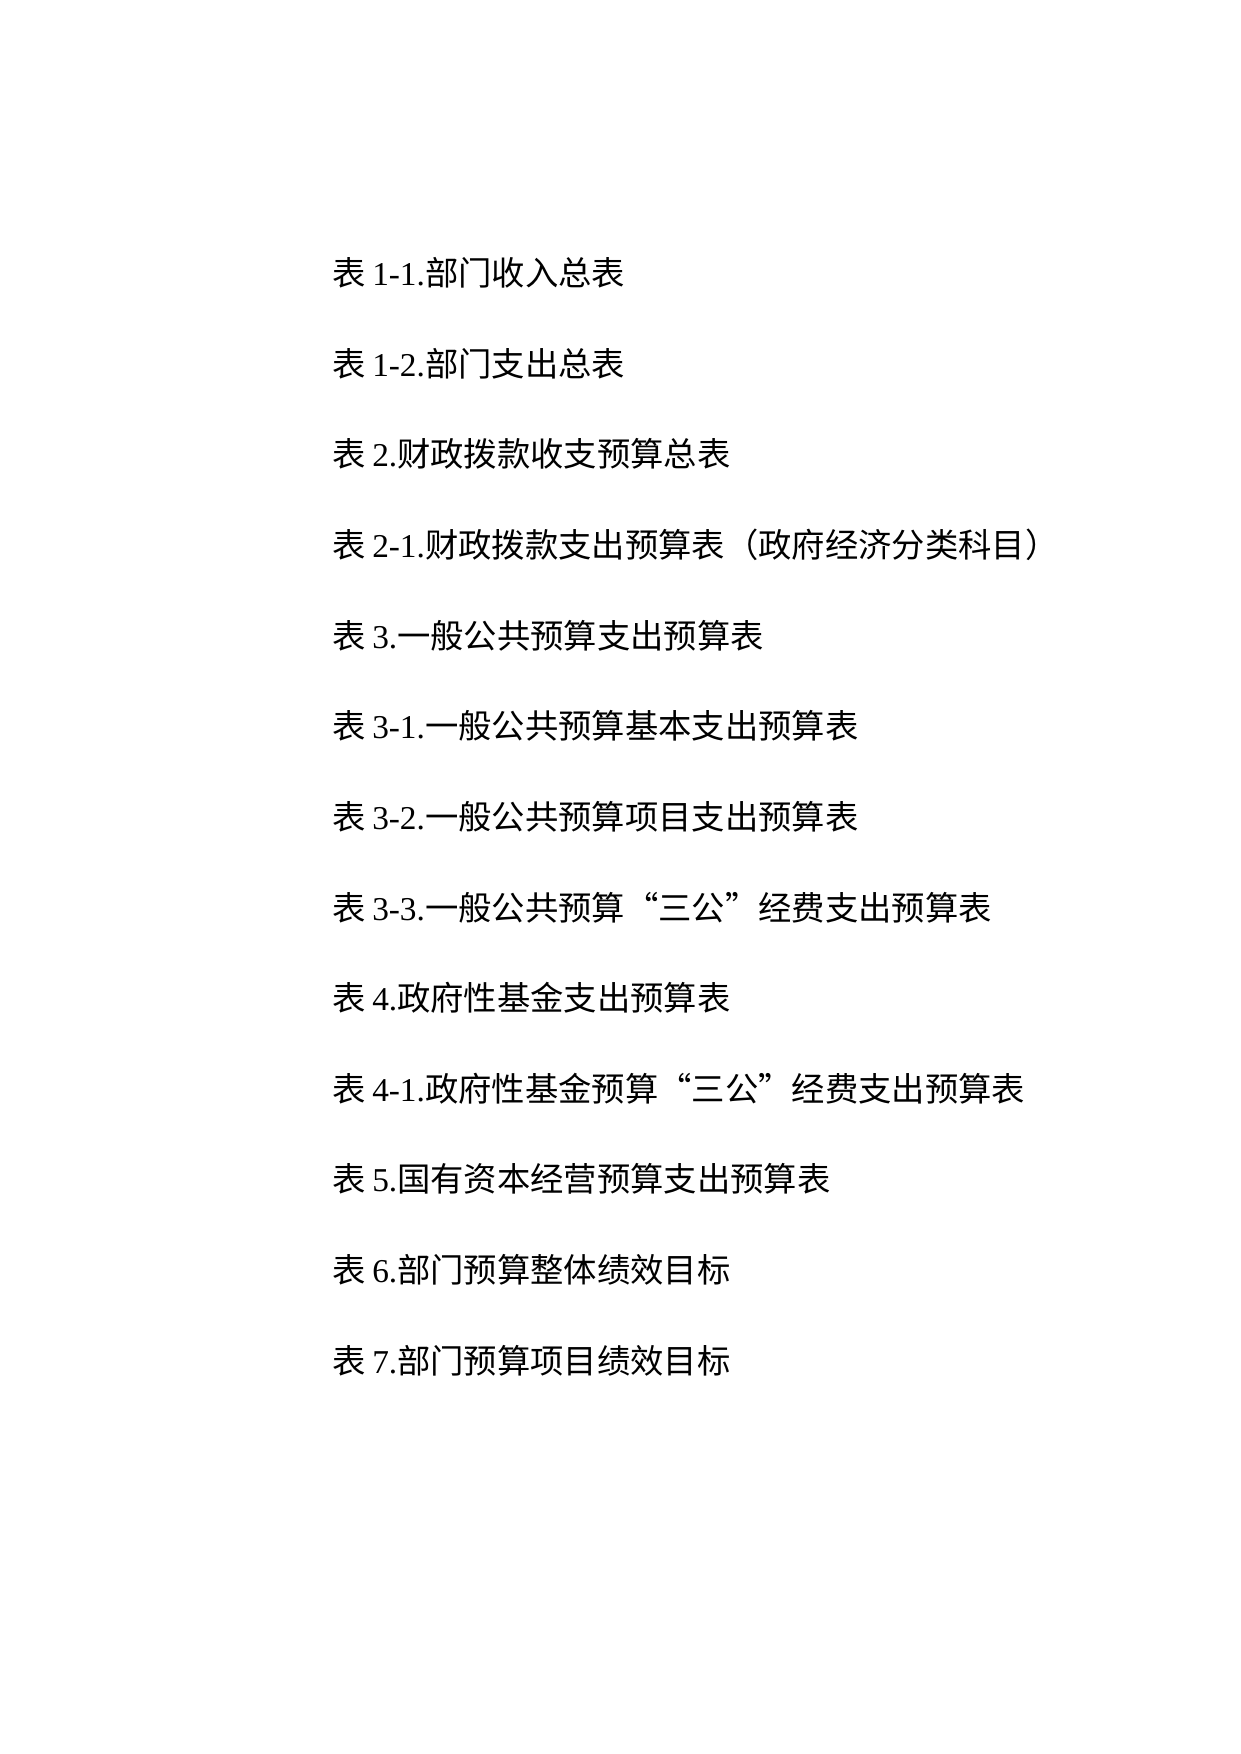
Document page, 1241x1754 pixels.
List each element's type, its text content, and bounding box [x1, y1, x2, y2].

text 表7.部门预算项目绩效目标 [165, 1313, 1087, 1404]
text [165, 226, 1087, 1313]
